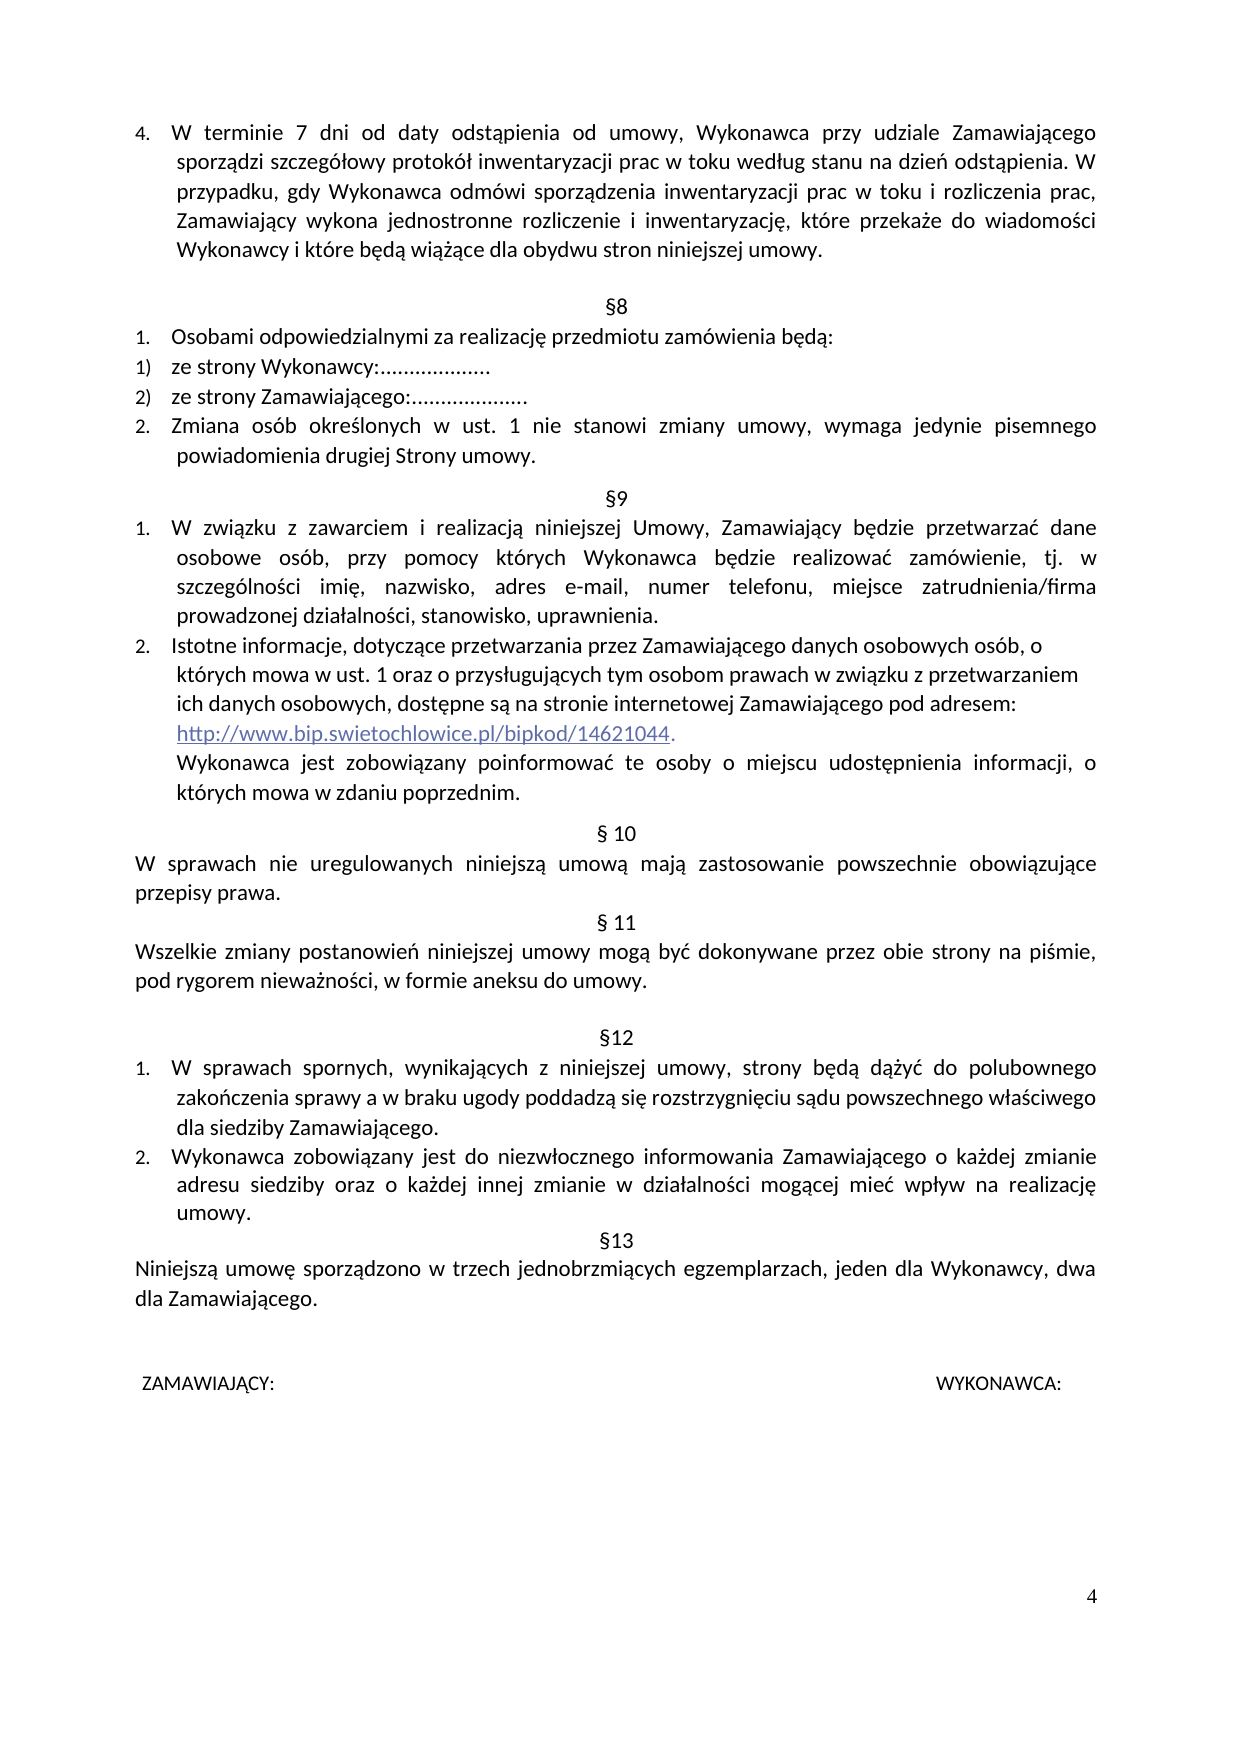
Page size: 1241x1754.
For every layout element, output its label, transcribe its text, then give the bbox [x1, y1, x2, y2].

list Zmiana osób określonych w ust. 1 nie stanowi zmiany umowy, wymaga jedynie pisemnego powiadomienia drugiej Strony umowy. [135, 412, 1098, 469]
list Wykonawca zobowiązany jest do niezwłocznego informowania Zamawiającego o każdej zmianie adresu siedziby oraz o każdej innej zmianie w działalności mogącej mieć wpływ na realizację umowy. [135, 1142, 1098, 1227]
list ze strony Wykonawcy: [135, 352, 1098, 380]
text Niniejszą umowę sporządzono w trzech jednobrzmiących egzemplarzach, jeden dla Wykonawcy, dwa dla Zamawiającego. [135, 1254, 1098, 1312]
text §12 [135, 1023, 1098, 1051]
text §9 [135, 484, 1098, 512]
list ze strony Zamawiającego: [135, 382, 1098, 410]
text § 11 [135, 908, 1098, 936]
list Osobami odpowiedzialnymi za realizację przedmiotu zamówienia będą: [135, 322, 1098, 350]
text Wszelkie zmiany postanowień niniejszej umowy mogą być dokonywane przez obie strony na piśmie, pod rygorem nieważności, w formie aneksu do umowy. [135, 937, 1098, 994]
list W związku z zawarciem i realizacją niniejszej Umowy, Zamawiający będzie przetwarzać dane osobowe osób, przy pomocy których Wykonawca będzie realizować zamówienie, tj. w szczególności imię, nazwisko, adres e-mail, numer telefonu, miejsce zatrudnienia/firma prowadzonej działalności, stanowisko, uprawnienia. [135, 513, 1098, 629]
list W sprawach spornych, wynikających z niniejszej umowy, strony będą dążyć do polubownego zakończenia sprawy a w braku ugody poddadzą się rozstrzygnięciu sądu powszechnego właściwego dla siedziby Zamawiającego. [135, 1053, 1098, 1141]
text W sprawach nie uregulowanych niniejszą umową mają zastosowanie powszechnie obowiązujące przepisy prawa. [135, 849, 1098, 906]
text §8 [135, 292, 1098, 320]
text Wykonawca jest zobowiązany poinformować te osoby o miejscu udostępnienia informacji, o których mowa w zdaniu poprzednim. [176, 748, 1098, 806]
list W terminie 7 dni od daty odstąpienia od umowy, Wykonawca przy udziale Zamawiającego sporządzi szczegółowy protokół inwentaryzacji prac w toku według stanu na dzień odstąpienia. W przypadku, gdy Wykonawca odmówi sporządzenia inwentaryzacji prac w toku i rozliczenia prac, Zamawiający wykona jednostronne rozliczenie i inwentaryzację, które przekaże do wiadomości Wykonawcy i które będą wiążące dla obydwu stron niniejszej umowy. [135, 118, 1098, 264]
text §13 [135, 1227, 1098, 1254]
text § 10 [135, 819, 1098, 848]
list Istotne informacje, dotyczące przetwarzania przez Zamawiającego danych osobowych osób, o których mowa w ust. 1 oraz o przysługujących tym osobom prawach w związku z przetwarzaniem ich danych osobowych, dostępne są na stronie internetowej Zamawiającego pod adresem: http://www.bip.swietochlowice.pl/bipkod/14621044. [135, 631, 1098, 747]
